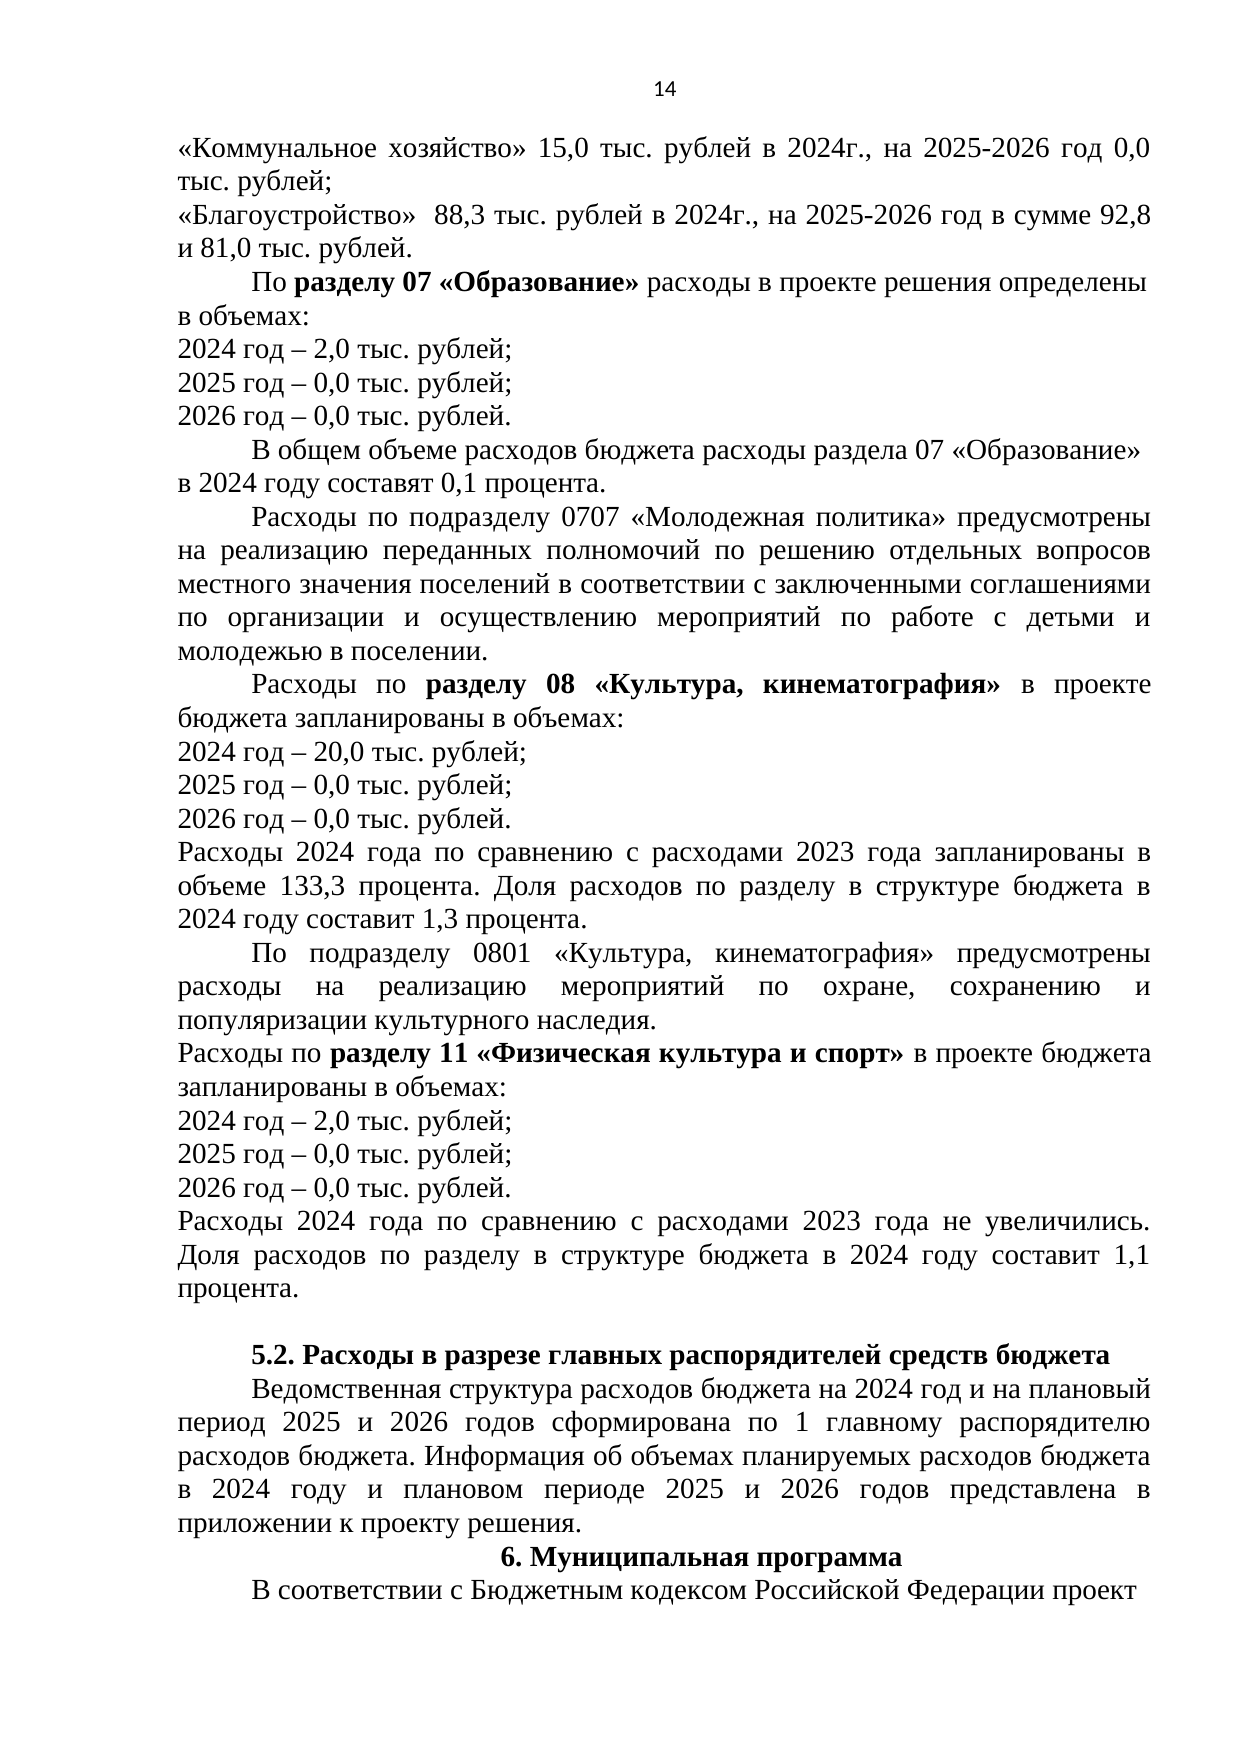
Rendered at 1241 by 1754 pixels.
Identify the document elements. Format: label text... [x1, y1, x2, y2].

text «Благоустройство» 88,3 тыс. рублей в 2024г., на 2025-2026 год в сумме 92,8 и 81,0 тыс. рублей. [177, 197, 1152, 264]
text 2024 год – 20,0 тыс. рублей; [177, 734, 1152, 767]
text 2025 год – 0,0 тыс. рублей; [177, 365, 1152, 398]
text В соответствии с Бюджетным кодексом Российской Федерации проект [177, 1572, 1152, 1606]
text 2024 год – 2,0 тыс. рублей; [177, 331, 1152, 365]
text 2026 год – 0,0 тыс. рублей. [177, 801, 1152, 834]
text Расходы 2024 года по сравнению с расходами 2023 года не увеличились. Доля расходов по разделу в структуре бюджета в 2024 году составит 1,1 процента. [177, 1203, 1152, 1304]
text «Коммунальное хозяйство» 15,0 тыс. рублей в 2024г., на 2025-2026 год 0,0 тыс. рублей; [177, 130, 1152, 197]
text Расходы по разделу 11 «Физическая культура и спорт» в проекте бюджета запланированы в объемах: [177, 1036, 1152, 1103]
text 6. Муниципальная программа [177, 1539, 1152, 1572]
text 2026 год – 0,0 тыс. рублей. [177, 1170, 1152, 1203]
text 5.2. Расходы в разрезе главных распорядителей средств бюджета [177, 1337, 1152, 1371]
text Ведомственная структура расходов бюджета на 2024 год и на плановый период 2025 и 2026 годов сформирована по 1 главному распорядителю расходов бюджета. Информация об объемах планируемых расходов бюджета в 2024 году и плановом периоде 2025 и 2026 годов представлена в приложении к проекту решения. [177, 1371, 1152, 1539]
text в 2024 году составят 0,1 процента. [177, 465, 1152, 499]
text В общем объеме расходов бюджета расходы раздела 07 «Образование» [177, 432, 1152, 465]
text 2025 год – 0,0 тыс. рублей; [177, 1136, 1152, 1170]
text Расходы по разделу 08 «Культура, кинематография» в проекте бюджета запланированы в объемах: [177, 667, 1152, 734]
text По подразделу 0801 «Культура, кинематография» предусмотрены расходы на реализацию мероприятий по охране, сохранению и популяризации культурного наследия. [177, 935, 1152, 1036]
text в объемах: [177, 298, 1152, 331]
text 2025 год – 0,0 тыс. рублей; [177, 767, 1152, 801]
text По разделу 07 «Образование» расходы в проекте решения определены [177, 264, 1152, 298]
text Расходы по подразделу 0707 «Молодежная политика» предусмотрены на реализацию переданных полномочий по решению отдельных вопросов местного значения поселений в соответствии с заключенными соглашениями по организации и осуществлению мероприятий по работе с детьми и молодежью в поселении. [177, 499, 1152, 667]
text 2024 год – 2,0 тыс. рублей; [177, 1103, 1152, 1136]
text Расходы 2024 года по сравнению с расходами 2023 года запланированы в объеме 133,3 процента. Доля расходов по разделу в структуре бюджета в 2024 году составит 1,3 процента. [177, 834, 1152, 935]
text 2026 год – 0,0 тыс. рублей. [177, 398, 1152, 432]
